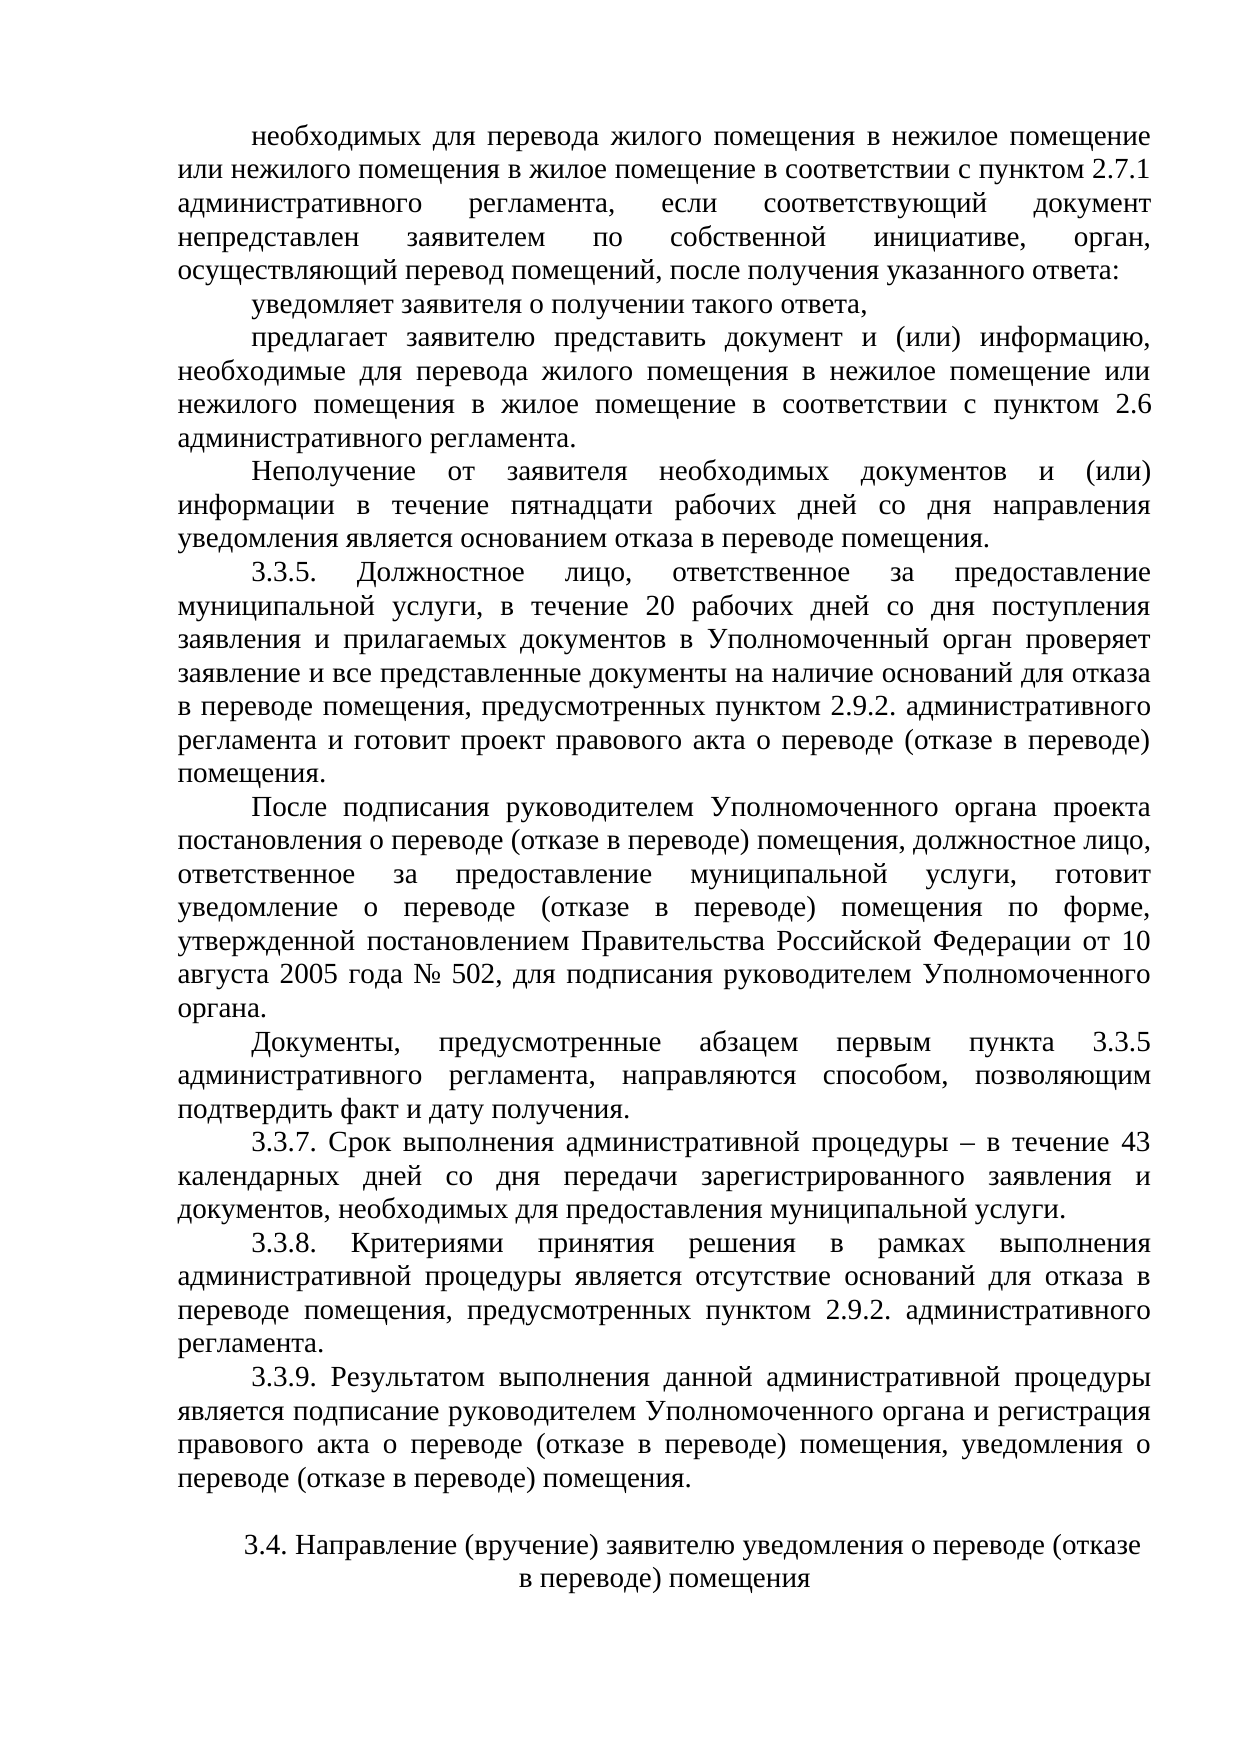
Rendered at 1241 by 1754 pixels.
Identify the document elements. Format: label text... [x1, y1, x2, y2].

text необходимых для перевода жилого помещения в нежилое помещение или нежилого помещения в жилое помещение в соответствии с пунктом 2.7.1 административного регламента, если соответствующий документ непредставлен заявителем по собственной инициативе, орган, осуществляющий перевод помещений, после получения указанного ответа: [177, 118, 1152, 286]
text 3.3.8. Критериями принятия решения в рамках выполнения административной процедуры является отсутствие оснований для отказа в переводе помещения, предусмотренных пунктом 2.9.2. административного регламента. [177, 1225, 1152, 1359]
text 3.3.7. Срок выполнения административной процедуры – в течение 43 календарных дней со дня передачи зарегистрированного заявления и документов, необходимых для предоставления муниципальной услуги. [177, 1124, 1152, 1225]
text 3.4. Направление (вручение) заявителю уведомления о переводе (отказе в переводе) помещения [177, 1527, 1152, 1594]
text уведомляет заявителя о получении такого ответа, [177, 286, 1152, 319]
text После подписания руководителем Уполномоченного органа проекта постановления о переводе (отказе в переводе) помещения, должностное лицо, ответственное за предоставление муниципальной услуги, готовит уведомление о переводе (отказе в переводе) помещения по форме, утвержденной постановлением Правительства Российской Федерации от 10 августа 2005 года № 502, для подписания руководителем Уполномоченного органа. [177, 789, 1152, 1024]
text 3.3.5. Должностное лицо, ответственное за предоставление муниципальной услуги, в течение 20 рабочих дней со дня поступления заявления и прилагаемых документов в Уполномоченный орган проверяет заявление и все представленные документы на наличие оснований для отказа в переводе помещения, предусмотренных пунктом 2.9.2. административного регламента и готовит проект правового акта о переводе (отказе в переводе) помещения. [177, 554, 1152, 789]
text Неполучение от заявителя необходимых документов и (или) информации в течение пятнадцати рабочих дней со дня направления уведомления является основанием отказа в переводе помещения. [177, 453, 1152, 554]
text 3.3.9. Результатом выполнения данной административной процедуры является подписание руководителем Уполномоченного органа и регистрация правового акта о переводе (отказе в переводе) помещения, уведомления о переводе (отказе в переводе) помещения. [177, 1359, 1152, 1493]
text предлагает заявителю представить документ и (или) информацию, необходимые для перевода жилого помещения в нежилое помещение или нежилого помещения в жилое помещение в соответствии с пунктом 2.6 административного регламента. [177, 319, 1152, 453]
text Документы, предусмотренные абзацем первым пункта 3.3.5 административного регламента, направляются способом, позволяющим подтвердить факт и дату получения. [177, 1024, 1152, 1124]
